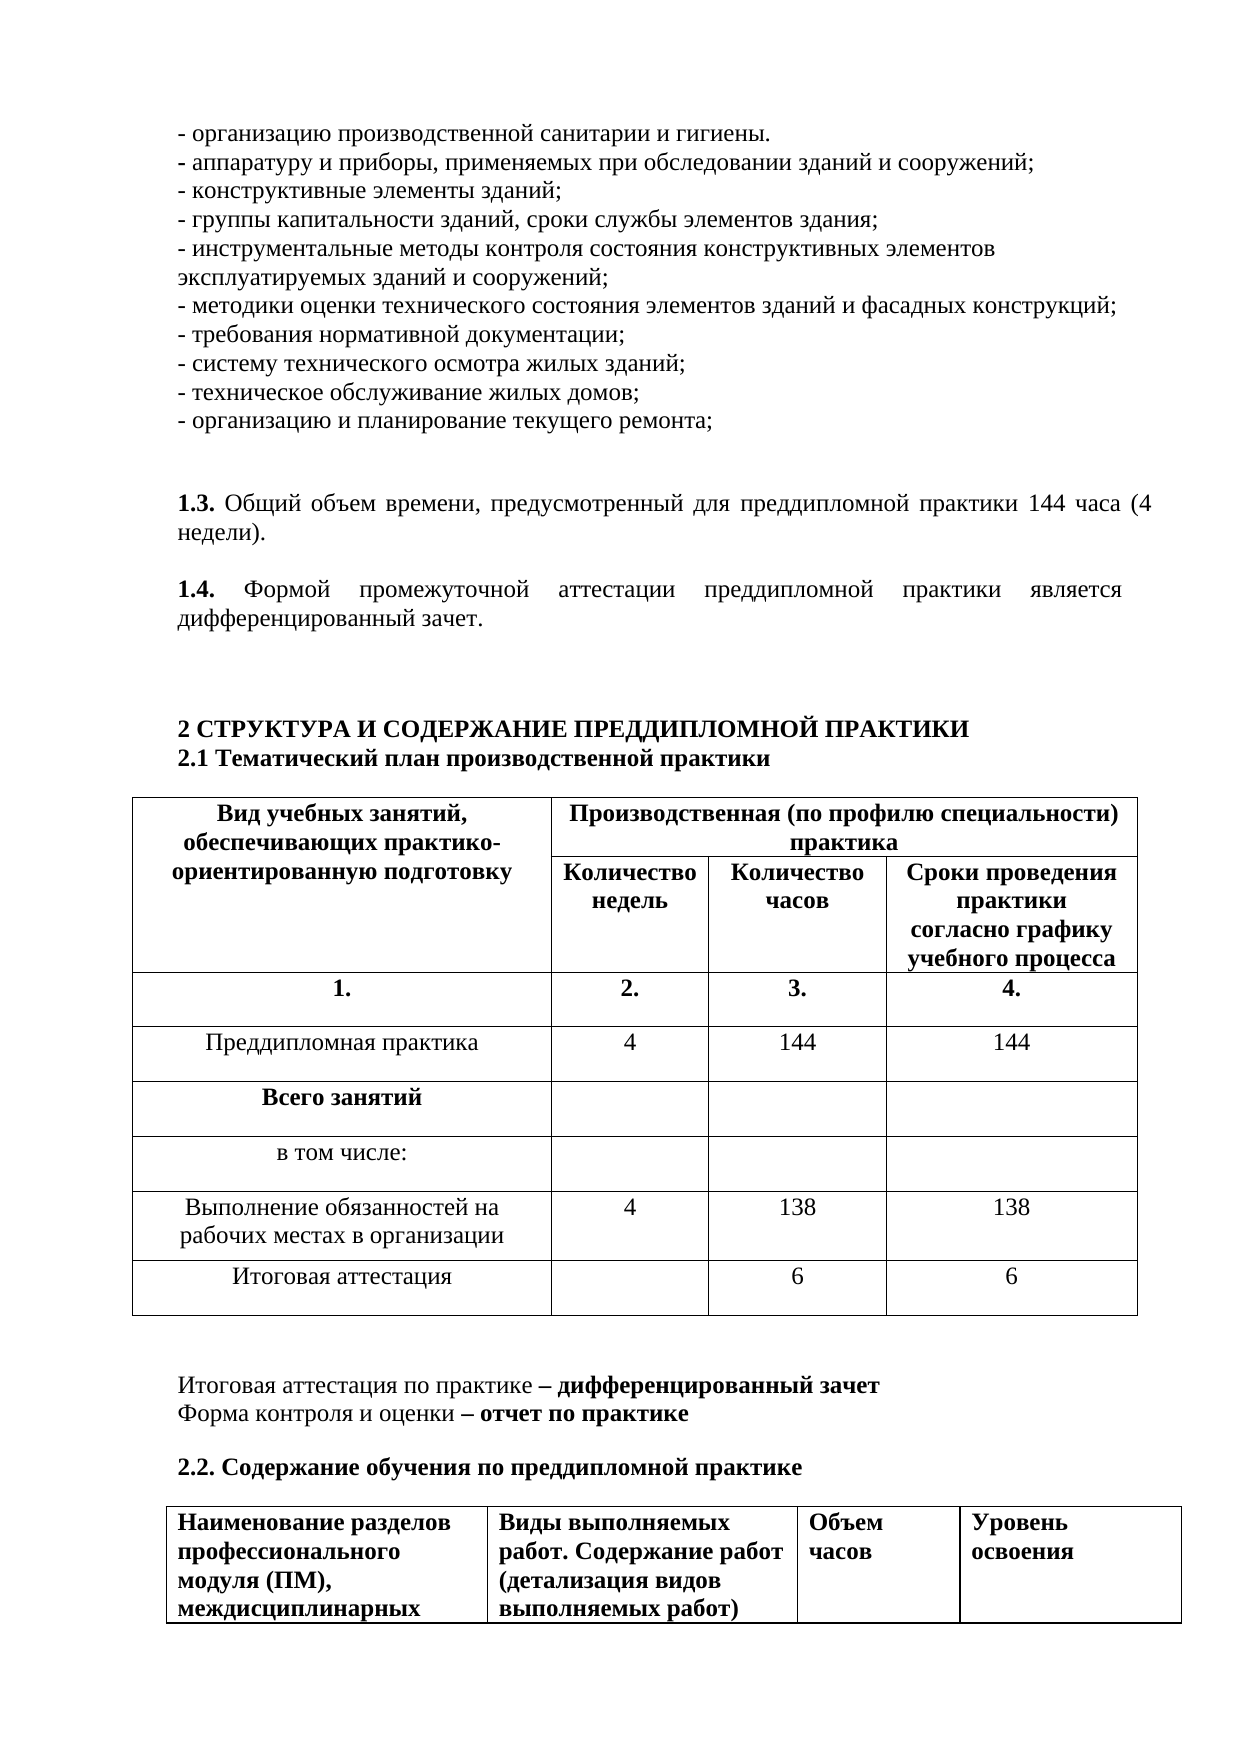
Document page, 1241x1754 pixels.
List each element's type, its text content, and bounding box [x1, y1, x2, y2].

text 1.3. Общий объем времени, предусмотренный для преддипломной практики 144 часа (4 недели). [177, 488, 1152, 546]
table_cell Количество недель [552, 857, 708, 972]
text 1.4. Формой промежуточной аттестации преддипломной практики является дифференцированный зачет. [177, 574, 1152, 632]
text - техническое обслуживание жилых домов; [177, 377, 1152, 406]
text Итоговая аттестация по практике – дифференцированный зачет [177, 1370, 1152, 1398]
table_cell Количество часов [709, 857, 886, 972]
table_cell 6 [887, 1261, 1137, 1315]
table_cell 6 [709, 1261, 886, 1315]
text - организацию и планирование текущего ремонта; [177, 406, 1152, 434]
table_cell 138 [887, 1192, 1137, 1260]
table_cell [552, 1082, 708, 1136]
table_cell 144 [887, 1027, 1137, 1081]
table_cell [709, 1137, 886, 1191]
table_header Вид учебных занятий, обеспечивающих практико- ориентированную подготовку [133, 798, 551, 972]
table_cell 144 [709, 1027, 886, 1081]
text - инструментальные методы контроля состояния конструктивных элементов эксплуатируемых зданий и сооружений; [177, 233, 1152, 291]
table_cell Всего занятий [133, 1082, 551, 1136]
text - аппаратуру и приборы, применяемых при обследовании зданий и сооружений; [177, 147, 1152, 176]
table_cell [709, 1082, 886, 1136]
table_cell Преддипломная практика [133, 1027, 551, 1081]
table_cell [887, 1082, 1137, 1136]
table_cell 4. [887, 973, 1137, 1026]
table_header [167, 1507, 487, 1622]
table_cell Итоговая аттестация [133, 1261, 551, 1315]
table_cell 4 [552, 1027, 708, 1081]
text Форма контроля и оценки – отчет по практике [177, 1398, 1152, 1427]
table_cell 2. [552, 973, 708, 1026]
text 2 СТРУКТУРА И СОДЕРЖАНИЕ ПРЕДДИПЛОМНОЙ ПРАКТИКИ [177, 686, 1152, 743]
table_header Производственная (по профилю специальности) практика [552, 798, 1137, 856]
table_cell [552, 1261, 708, 1315]
text 2.2. Содержание обучения по преддипломной практике [177, 1452, 1152, 1481]
text - систему технического осмотра жилых зданий; [177, 348, 1152, 377]
table_cell 3. [709, 973, 886, 1026]
text - методики оценки технического состояния элементов зданий и фасадных конструкций; [177, 291, 1152, 319]
text - организацию производственной санитарии и гигиены. [177, 118, 1152, 147]
table_cell 4 [552, 1192, 708, 1260]
text 2.1 Тематический план производственной практики [177, 743, 1152, 772]
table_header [488, 1507, 797, 1622]
table_header Объем часов [798, 1507, 959, 1622]
table_cell [552, 1137, 708, 1191]
text - группы капитальности зданий, сроки службы элементов здания; [177, 204, 1152, 233]
table_cell [887, 1137, 1137, 1191]
table_cell 1. [133, 973, 551, 1026]
table_cell Сроки проведения практики согласно графику учебного процесса [887, 857, 1137, 972]
text - требования нормативной документации; [177, 319, 1152, 348]
table_cell Выполнение обязанностей на рабочих местах в организации [133, 1192, 551, 1260]
text - конструктивные элементы зданий; [177, 176, 1152, 204]
table_cell в том числе: [133, 1137, 551, 1191]
table_header Уровень освоения [961, 1507, 1181, 1622]
table_cell 138 [709, 1192, 886, 1260]
